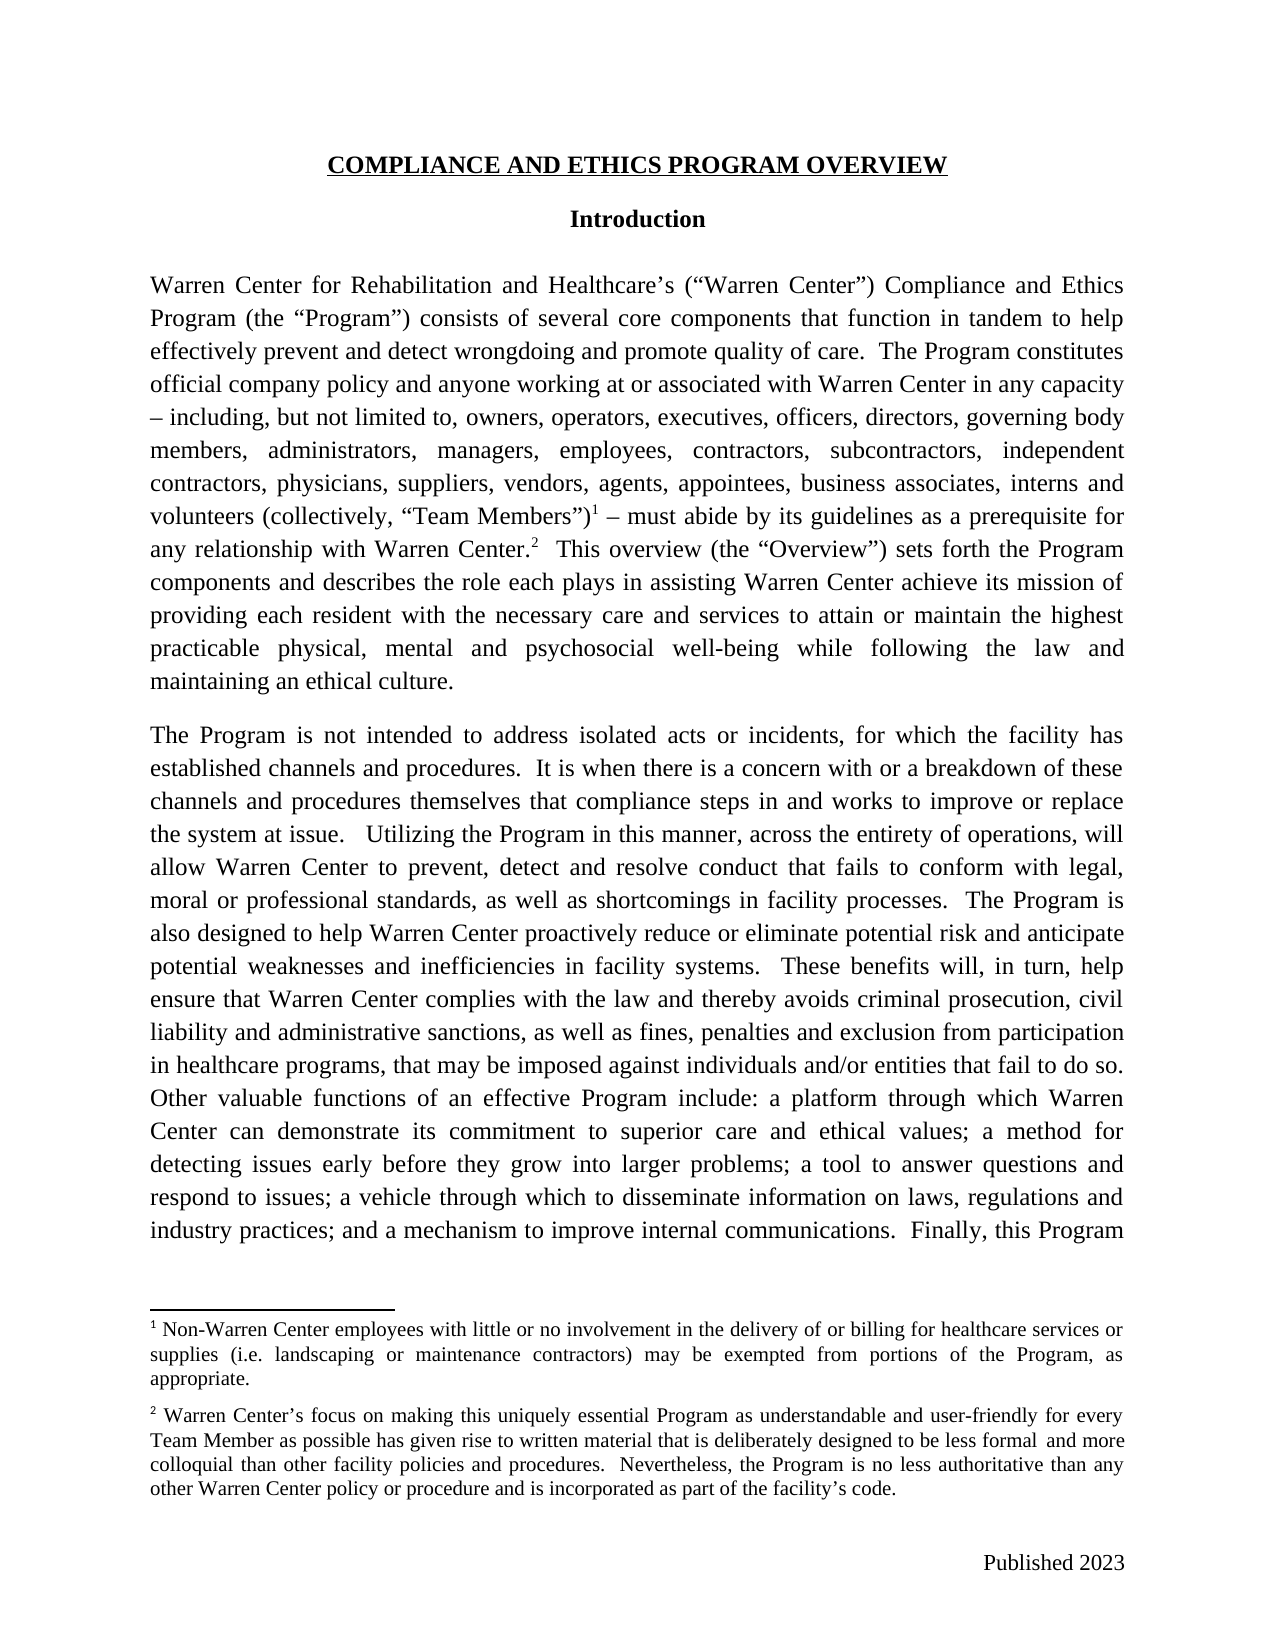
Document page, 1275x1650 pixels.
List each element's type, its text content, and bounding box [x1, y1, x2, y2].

text COMPLIANCE AND ETHICS PROGRAM OVERVIEW [150, 150, 1125, 179]
text Warren Center for Rehabilitation and Healthcare’s (“Warren Center”) Compliance and Ethics Program (the “Program”) consists of several core components that function in tandem to help effectively prevent and detect wrongdoing and promote quality of care. The Program constitutes official company policy and anyone working at or associated with Warren Center in any capacity – including, but not limited to, owners, operators, executives, officers, directors, governing body members, administrators, managers, employees, contractors, subcontractors, independent contractors, physicians, suppliers, vendors, agents, appointees, business associates, interns and volunteers (collectively, “Team Members”) – must abide by its guidelines as a prerequisite for any relationship with Warren Center. This overview (the “Overview”) sets forth the Program components and describes the role each plays in assisting Warren Center achieve its mission of providing each resident with the necessary care and services to attain or maintain the highest practicable physical, mental and psychosocial well-being while following the law and maintaining an ethical culture. [150, 237, 1125, 695]
text Introduction [150, 204, 1125, 233]
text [150, 720, 1125, 1244]
